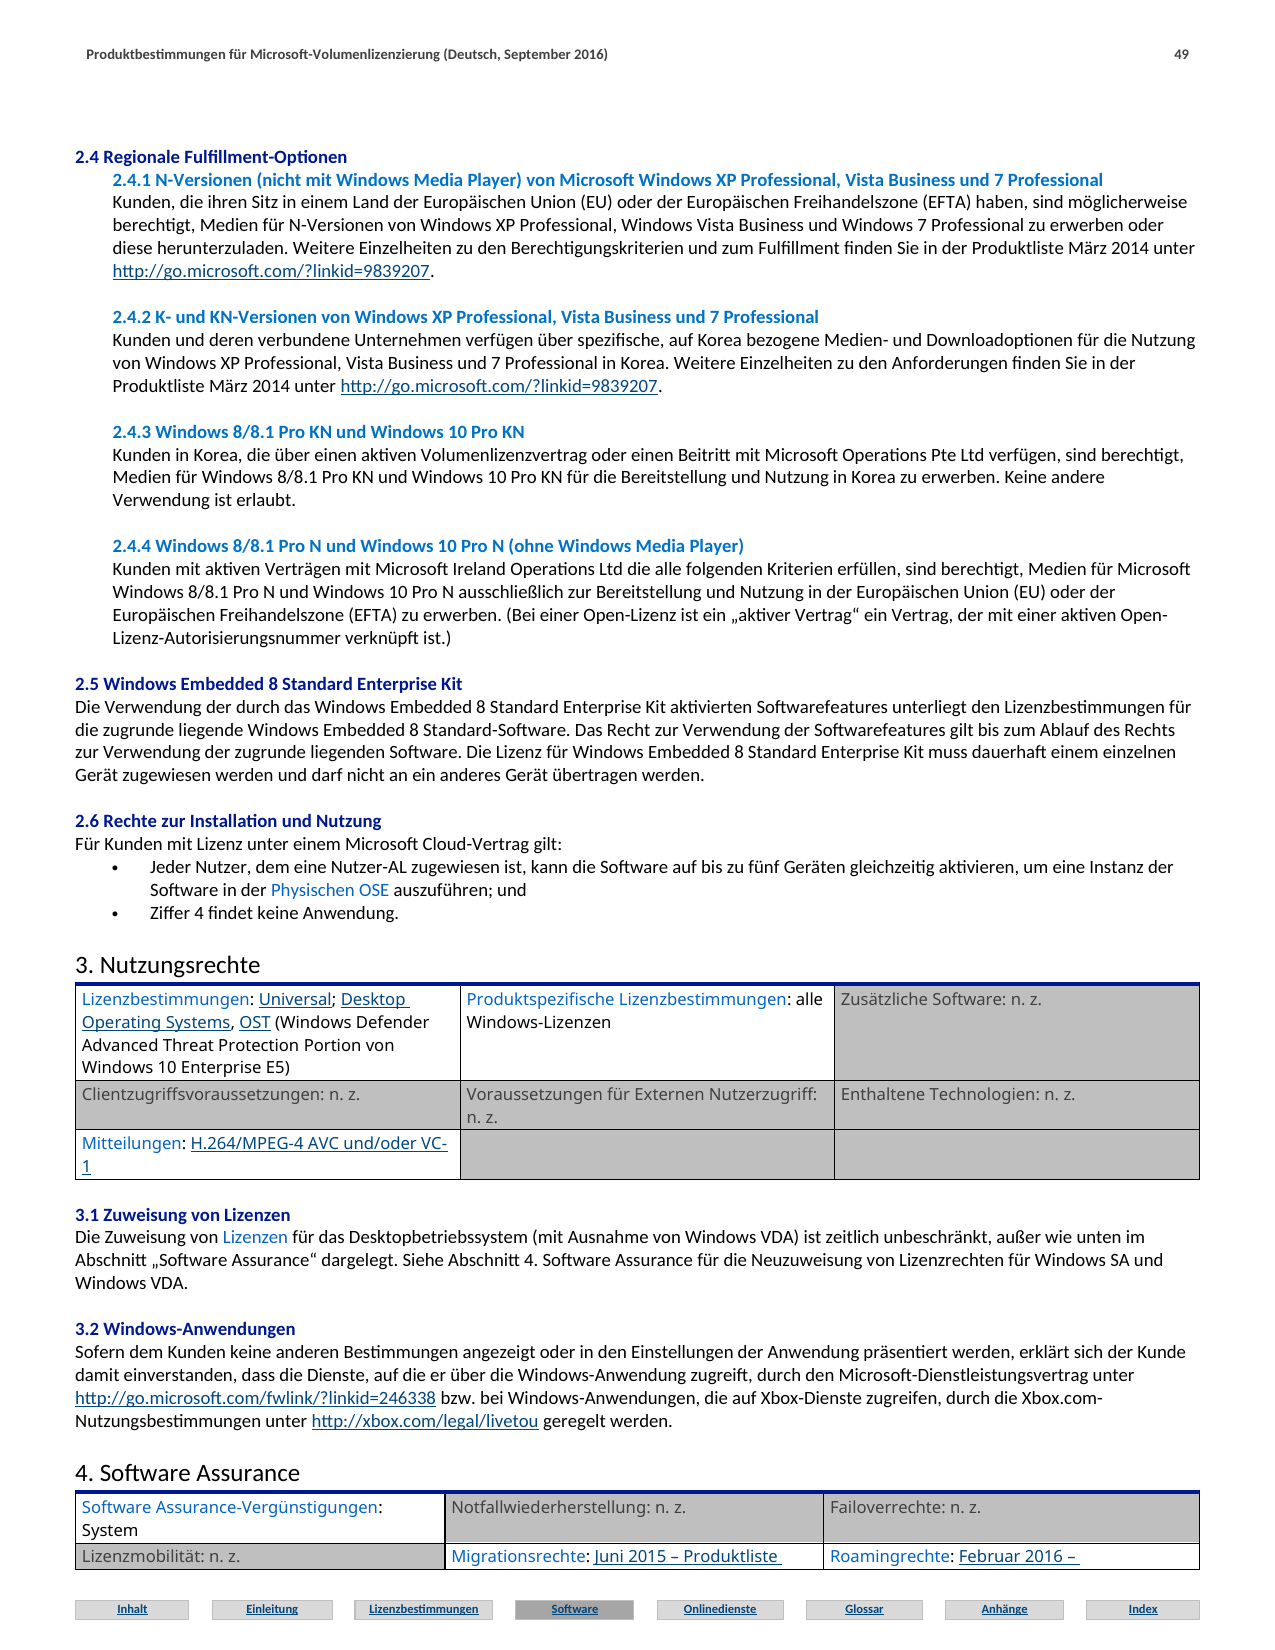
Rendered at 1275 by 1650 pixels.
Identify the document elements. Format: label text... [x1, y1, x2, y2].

list Ziffer 4 findet keine Anwendung. [112, 901, 1200, 924]
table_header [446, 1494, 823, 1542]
subtitle 2.4.2 K- und KN-Versionen von Windows XP Professional, Vista Business und 7 Professional [112, 305, 1200, 328]
list Für Kunden mit Lizenz unter einem Microsoft Cloud-Vertrag gilt: [75, 832, 1200, 855]
list Kunden, die ihren Sitz in einem Land der Europäischen Union (EU) oder der Europäischen Freihandelszone (EFTA) haben, sind möglicherweise berechtigt, Medien für N-Versionen von Windows XP Professional, Windows Vista Business und Windows 7 Professional zu erwerben oder diese herunterzuladen. Weitere Einzelheiten zu den Berechtigungskriterien und zum Fulfillment finden Sie in der Produktliste März 2014 unter http://go.microsoft.com/?linkid=9839207. [112, 191, 1200, 282]
subtitle 2.4.3 Windows 8/8.1 Pro KN und Windows 10 Pro KN [112, 420, 1200, 443]
subtitle 2.4 Regionale Fulfillment-Optionen [75, 145, 1200, 168]
list Jeder Nutzer, dem eine Nutzer-AL zugewiesen ist, kann die Software auf bis zu fünf Geräten gleichzeitig aktivieren, um eine Instanz der Software in der Physischen OSE auszuführen; und [112, 855, 1200, 901]
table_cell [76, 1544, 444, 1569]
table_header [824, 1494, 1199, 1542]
list Kunden mit aktiven Verträgen mit Microsoft Ireland Operations Ltd die alle folgenden Kriterien erfüllen, sind berechtigt, Medien für Microsoft Windows 8/8.1 Pro N und Windows 10 Pro N ausschließlich zur Bereitstellung und Nutzung in der Europäischen Union (EU) oder der Europäischen Freihandelszone (EFTA) zu erwerben. (Bei einer Open-Lizenz ist ein „aktiver Vertrag“ ein Vertrag, der mit einer aktiven Open-Lizenz-Autorisierungsnummer verknüpft ist.) [112, 557, 1200, 649]
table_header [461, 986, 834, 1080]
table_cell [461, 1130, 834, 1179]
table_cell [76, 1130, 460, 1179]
list Die Verwendung der durch das Windows Embedded 8 Standard Enterprise Kit aktivierten Softwarefeatures unterliegt den Lizenzbestimmungen für die zugrunde liegende Windows Embedded 8 Standard-Software. Das Recht zur Verwendung der Softwarefeatures gilt bis zum Ablauf des Rechts zur Verwendung der zugrunde liegenden Software. Die Lizenz für Windows Embedded 8 Standard Enterprise Kit muss dauerhaft einem einzelnen Gerät zugewiesen werden und darf nicht an ein anderes Gerät übertragen werden. [75, 695, 1200, 786]
subtitle 2.4.1 N-Versionen (nicht mit Windows Media Player) von Microsoft Windows XP Professional, Vista Business und 7 Professional [112, 168, 1200, 191]
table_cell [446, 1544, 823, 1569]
subtitle 2.6 Rechte zur Installation und Nutzung [75, 809, 1200, 832]
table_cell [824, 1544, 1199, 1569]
list Die Zuweisung von Lizenzen für das Desktopbetriebssystem (mit Ausnahme von Windows VDA) ist zeitlich unbeschränkt, außer wie unten im Abschnitt „Software Assurance“ dargelegt. Siehe Abschnitt 4. Software Assurance für die Neuzuweisung von Lizenzrechten für Windows SA und Windows VDA. [75, 1226, 1200, 1294]
subtitle 3.1 Zuweisung von Lizenzen [75, 1203, 1200, 1226]
list 3. Nutzungsrechte [75, 949, 1200, 979]
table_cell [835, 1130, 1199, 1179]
subtitle 3.2 Windows-Anwendungen [75, 1317, 1200, 1340]
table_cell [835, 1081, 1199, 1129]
list 4. Software Assurance [75, 1457, 1200, 1487]
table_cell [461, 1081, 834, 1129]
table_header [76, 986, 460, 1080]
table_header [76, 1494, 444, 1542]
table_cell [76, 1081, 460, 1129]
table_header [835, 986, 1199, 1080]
subtitle 2.5 Windows Embedded 8 Standard Enterprise Kit [75, 672, 1200, 695]
subtitle 2.4.4 Windows 8/8.1 Pro N und Windows 10 Pro N (ohne Windows Media Player) [112, 534, 1200, 557]
list Kunden und deren verbundene Unternehmen verfügen über spezifische, auf Korea bezogene Medien- und Downloadoptionen für die Nutzung von Windows XP Professional, Vista Business und 7 Professional in Korea. Weitere Einzelheiten zu den Anforderungen finden Sie in der Produktliste März 2014 unter http://go.microsoft.com/?linkid=9839207. [112, 328, 1200, 397]
list Kunden in Korea, die über einen aktiven Volumenlizenzvertrag oder einen Beitritt mit Microsoft Operations Pte Ltd verfügen, sind berechtigt, Medien für Windows 8/8.1 Pro KN und Windows 10 Pro KN für die Bereitstellung und Nutzung in Korea zu erwerben. Keine andere Verwendung ist erlaubt. [112, 443, 1200, 511]
list Sofern dem Kunden keine anderen Bestimmungen angezeigt oder in den Einstellungen der Anwendung präsentiert werden, erklärt sich der Kunde damit einverstanden, dass die Dienste, auf die er über die Windows-Anwendung zugreift, durch den Microsoft-Dienstleistungsvertrag unter http://go.microsoft.com/fwlink/?linkid=246338 bzw. bei Windows-Anwendungen, die auf Xbox-Dienste zugreifen, durch die Xbox.com-Nutzungsbestimmungen unter http://xbox.com/legal/livetou geregelt werden. [75, 1340, 1200, 1432]
